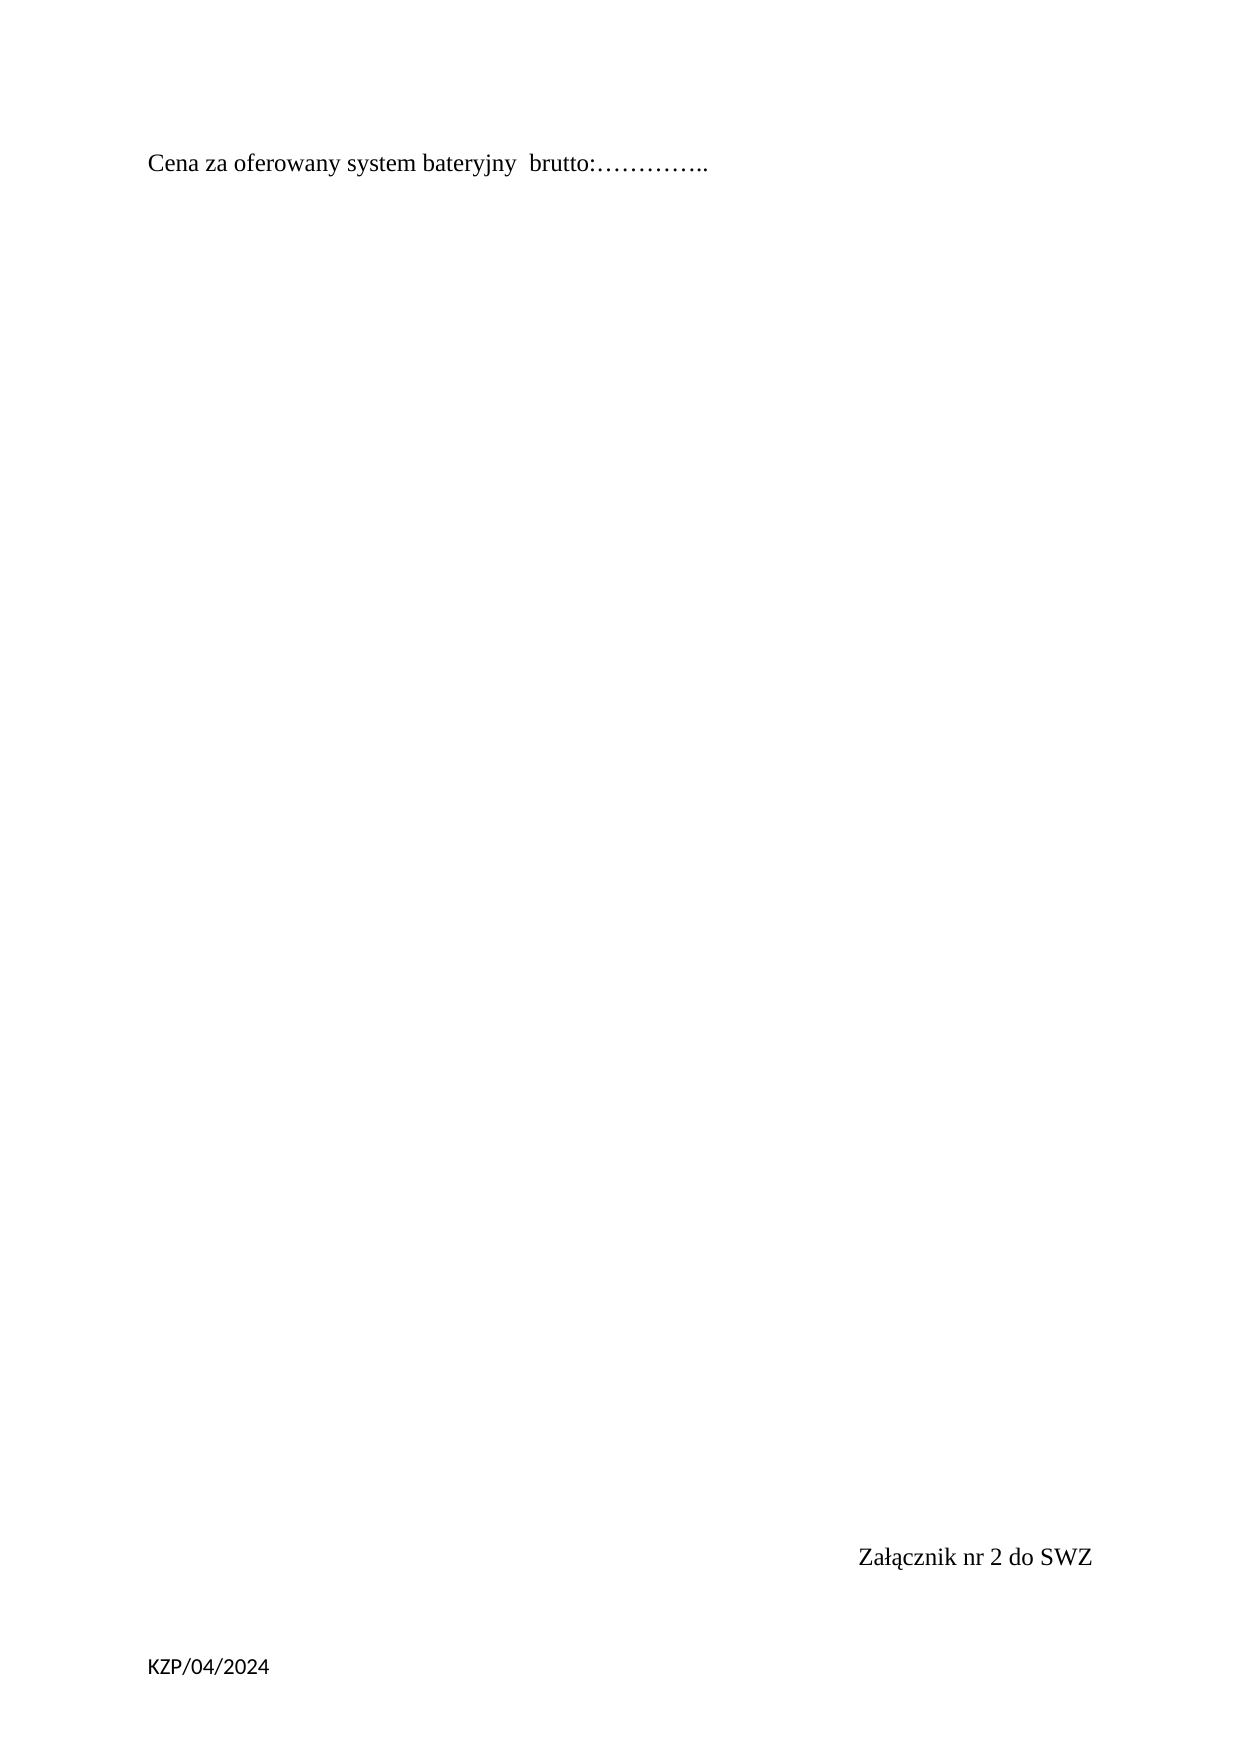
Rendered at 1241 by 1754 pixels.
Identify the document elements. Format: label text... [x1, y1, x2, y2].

text Załącznik nr 2 do SWZ [148, 1542, 1093, 1571]
text Cena za oferowany system bateryjny brutto:………….. [148, 148, 1093, 176]
